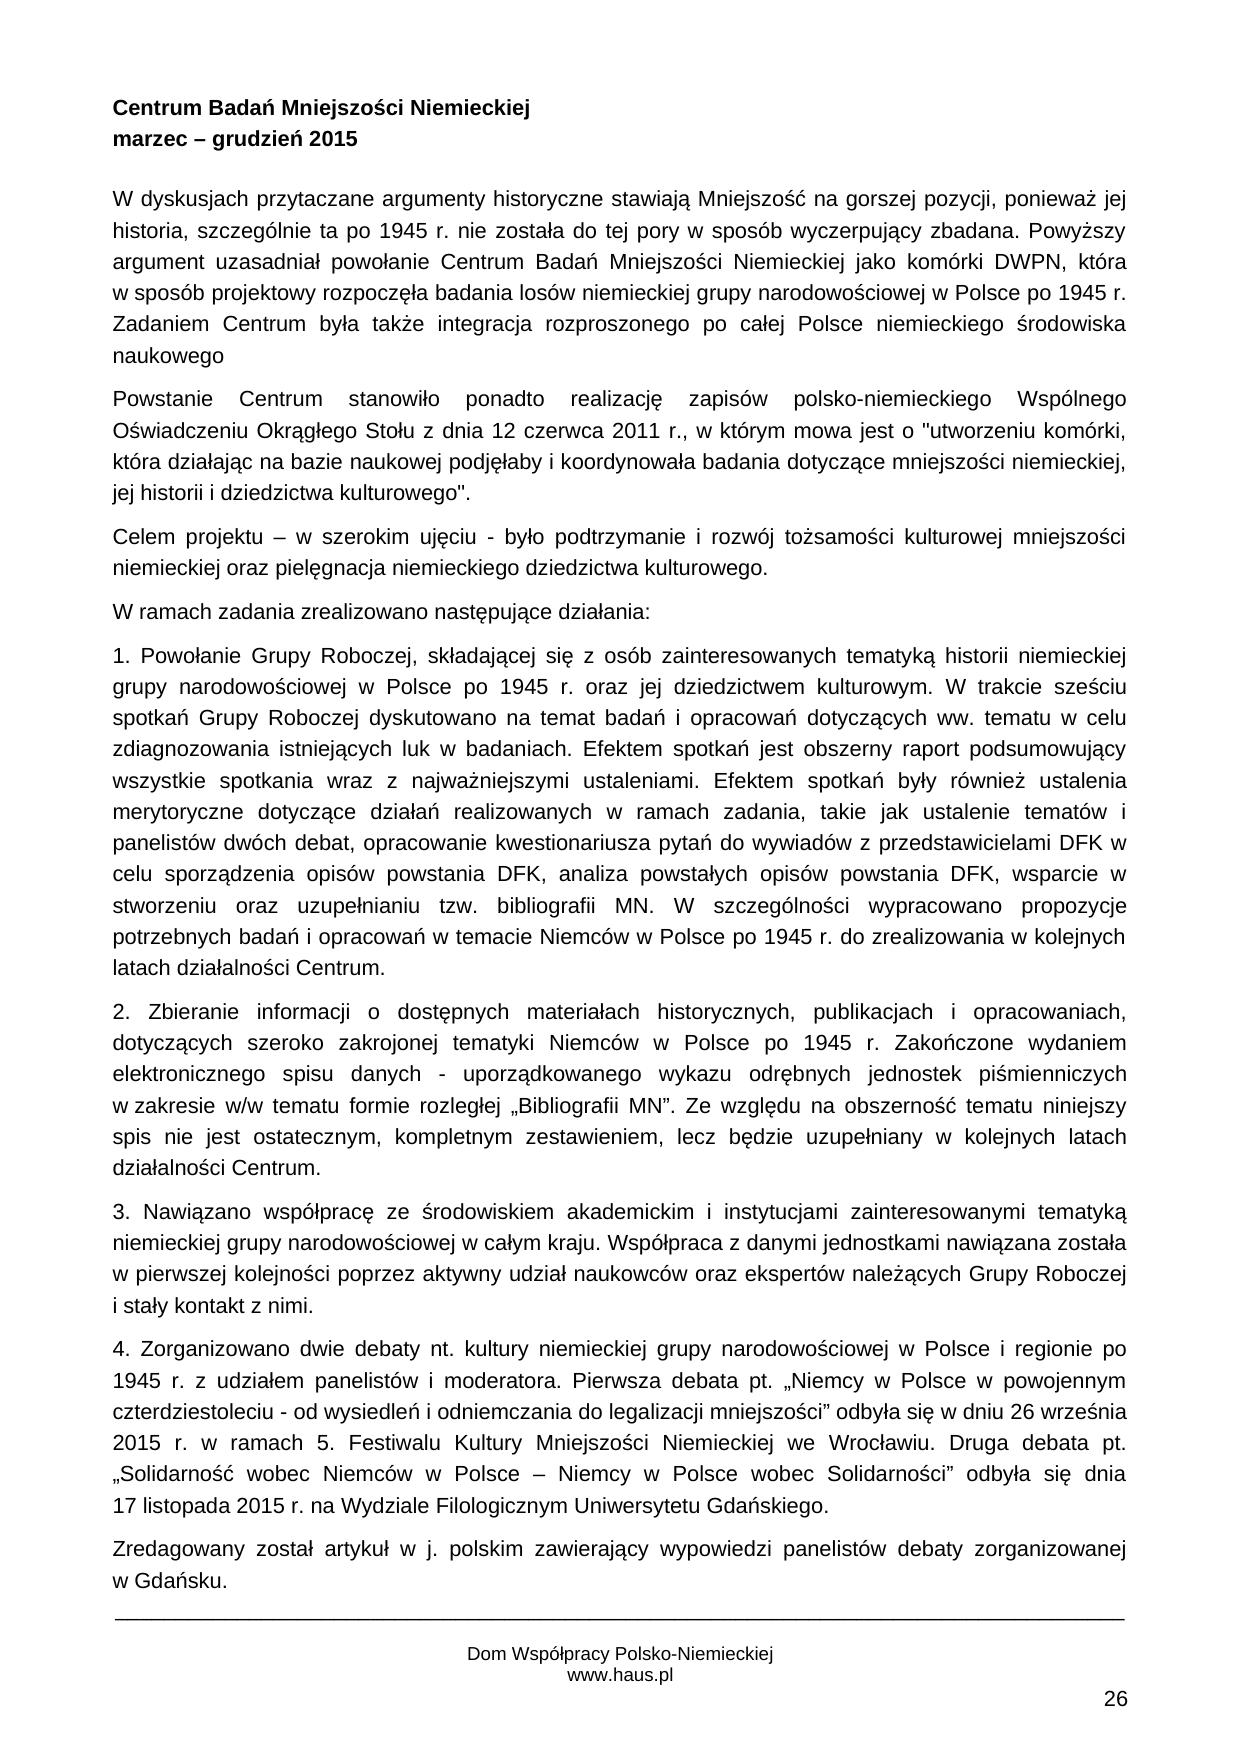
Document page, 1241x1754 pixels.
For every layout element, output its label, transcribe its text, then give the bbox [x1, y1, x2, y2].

text W ramach zadania zrealizowano następujące działania: [112, 593, 1128, 624]
text 3. Nawiązano współpracę ze środowiskiem akademickim i instytucjami zainteresowanymi tematyką niemieckiej grupy narodowościowej w całym kraju. Współpraca z danymi jednostkami nawiązana została w pierwszej kolejności poprzez aktywny udział naukowców oraz ekspertów należących Grupy Roboczej i stały kontakt z nimi. [112, 1193, 1128, 1318]
text Zredagowany został artykuł w j. polskim zawierający wypowiedzi panelistów debaty zorganizowanej w Gdańsku. [112, 1530, 1128, 1593]
text 2. Zbieranie informacji o dostępnych materiałach historycznych, publikacjach i opracowaniach, dotyczących szeroko zakrojonej tematyki Niemców w Polsce po 1945 r. Zakończone wydaniem elektronicznego spisu danych - uporządkowanego wykazu odrębnych jednostek piśmienniczych w zakresie w/w tematu formie rozległej „Bibliografii MN”. Ze względu na obszerność tematu niniejszy spis nie jest ostatecznym, kompletnym zestawieniem, lecz będzie uzupełniany w kolejnych latach działalności Centrum. [112, 993, 1128, 1180]
subtitle Centrum Badań Mniejszości Niemieckiej marzec – grudzień 2015 [112, 89, 1128, 151]
text 1. Powołanie Grupy Roboczej, składającej się z osób zainteresowanych tematyką historii niemieckiej grupy narodowościowej w Polsce po 1945 r. oraz jej dziedzictwem kulturowym. W trakcie sześciu spotkań Grupy Roboczej dyskutowano na temat badań i opracowań dotyczących ww. tematu w celu zdiagnozowania istniejących luk w badaniach. Efektem spotkań jest obszerny raport podsumowujący wszystkie spotkania wraz z najważniejszymi ustaleniami. Efektem spotkań były również ustalenia merytoryczne dotyczące działań realizowanych w ramach zadania, takie jak ustalenie tematów i panelistów dwóch debat, opracowanie kwestionariusza pytań do wywiadów z przedstawicielami DFK w celu sporządzenia opisów powstania DFK, analiza powstałych opisów powstania DFK, wsparcie w stworzeniu oraz uzupełnianiu tzw. bibliografii MN. W szczególności wypracowano propozycje potrzebnych badań i opracowań w temacie Niemców w Polsce po 1945 r. do zrealizowania w kolejnych latach działalności Centrum. [112, 637, 1128, 980]
text Powstanie Centrum stanowiło ponadto realizację zapisów polsko-niemieckiego Wspólnego Oświadczeniu Okrągłego Stołu z dnia 12 czerwca 2011 r., w którym mowa jest o "utworzeniu komórki, która działając na bazie naukowej podjęłaby i koordynowała badania dotyczące mniejszości niemieckiej, jej historii i dziedzictwa kulturowego". [112, 380, 1128, 505]
text Celem projektu – w szerokim ujęciu - było podtrzymanie i rozwój tożsamości kulturowej mniejszości niemieckiej oraz pielęgnacja niemieckiego dziedzictwa kulturowego. [112, 518, 1128, 580]
text W dyskusjach przytaczane argumenty historyczne stawiają Mniejszość na gorszej pozycji, ponieważ jej historia, szczególnie ta po 1945 r. nie została do tej pory w sposób wyczerpujący zbadana. Powyższy argument uzasadniał powołanie Centrum Badań Mniejszości Niemieckiej jako komórki DWPN, która w sposób projektowy rozpoczęła badania losów niemieckiej grupy narodowościowej w Polsce po 1945 r. Zadaniem Centrum była także integracja rozproszonego po całej Polsce niemieckiego środowiska naukowego [112, 180, 1128, 368]
text 4. Zorganizowano dwie debaty nt. kultury niemieckiej grupy narodowościowej w Polsce i regionie po 1945 r. z udziałem panelistów i moderatora. Pierwsza debata pt. „Niemcy w Polsce w powojennym czterdziestoleciu - od wysiedleń i odniemczania do legalizacji mniejszości” odbyła się w dniu 26 września 2015 r. w ramach 5. Festiwalu Kultury Mniejszości Niemieckiej we Wrocławiu. Druga debata pt. „Solidarność wobec Niemców w Polsce – Niemcy w Polsce wobec Solidarności” odbyła się dnia 17 listopada 2015 r. na Wydziale Filologicznym Uniwersytetu Gdańskiego. [112, 1330, 1128, 1518]
